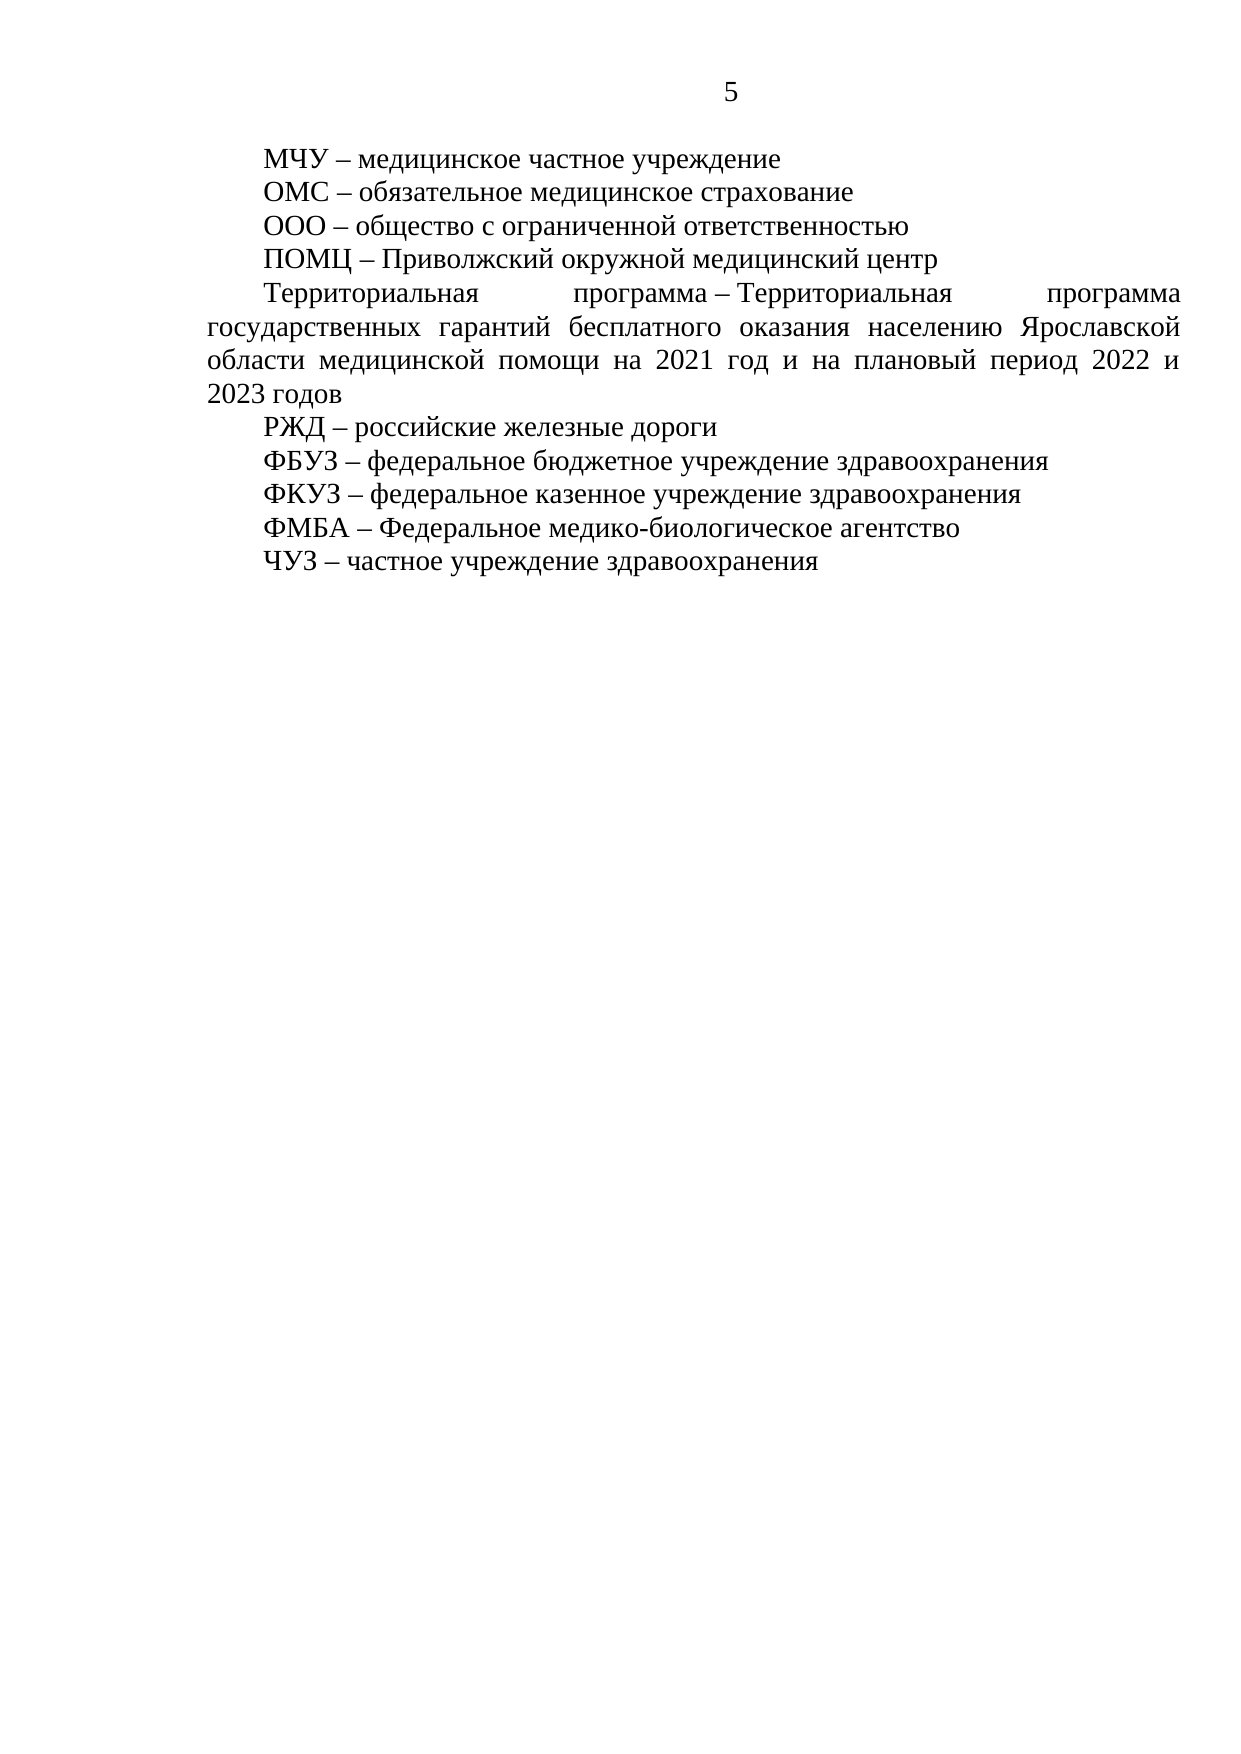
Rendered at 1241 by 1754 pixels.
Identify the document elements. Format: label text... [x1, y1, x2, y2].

text ООО – общество с ограниченной ответственностью [207, 208, 1181, 242]
text ПОМЦ – Приволжский окружной медицинский центр [207, 242, 1181, 275]
text РЖД – российские железные дороги [207, 409, 1181, 443]
text ЧУЗ – частное учреждение здравоохранения [207, 543, 1181, 577]
text ОМС – обязательное медицинское страхование [207, 174, 1181, 208]
text МЧУ – медицинское частное учреждение [207, 141, 1181, 174]
text Территориальная программа – Территориальная программа государственных гарантий бесплатного оказания населению Ярославской области медицинской помощи на 2021 год и на плановый период 2022 и 2023 годов [207, 275, 1181, 409]
text ФКУЗ – федеральное казенное учреждение здравоохранения [207, 476, 1181, 510]
text ФМБА – Федеральное медико-биологическое агентство [207, 510, 1181, 543]
text ФБУЗ – федеральное бюджетное учреждение здравоохранения [207, 443, 1181, 476]
